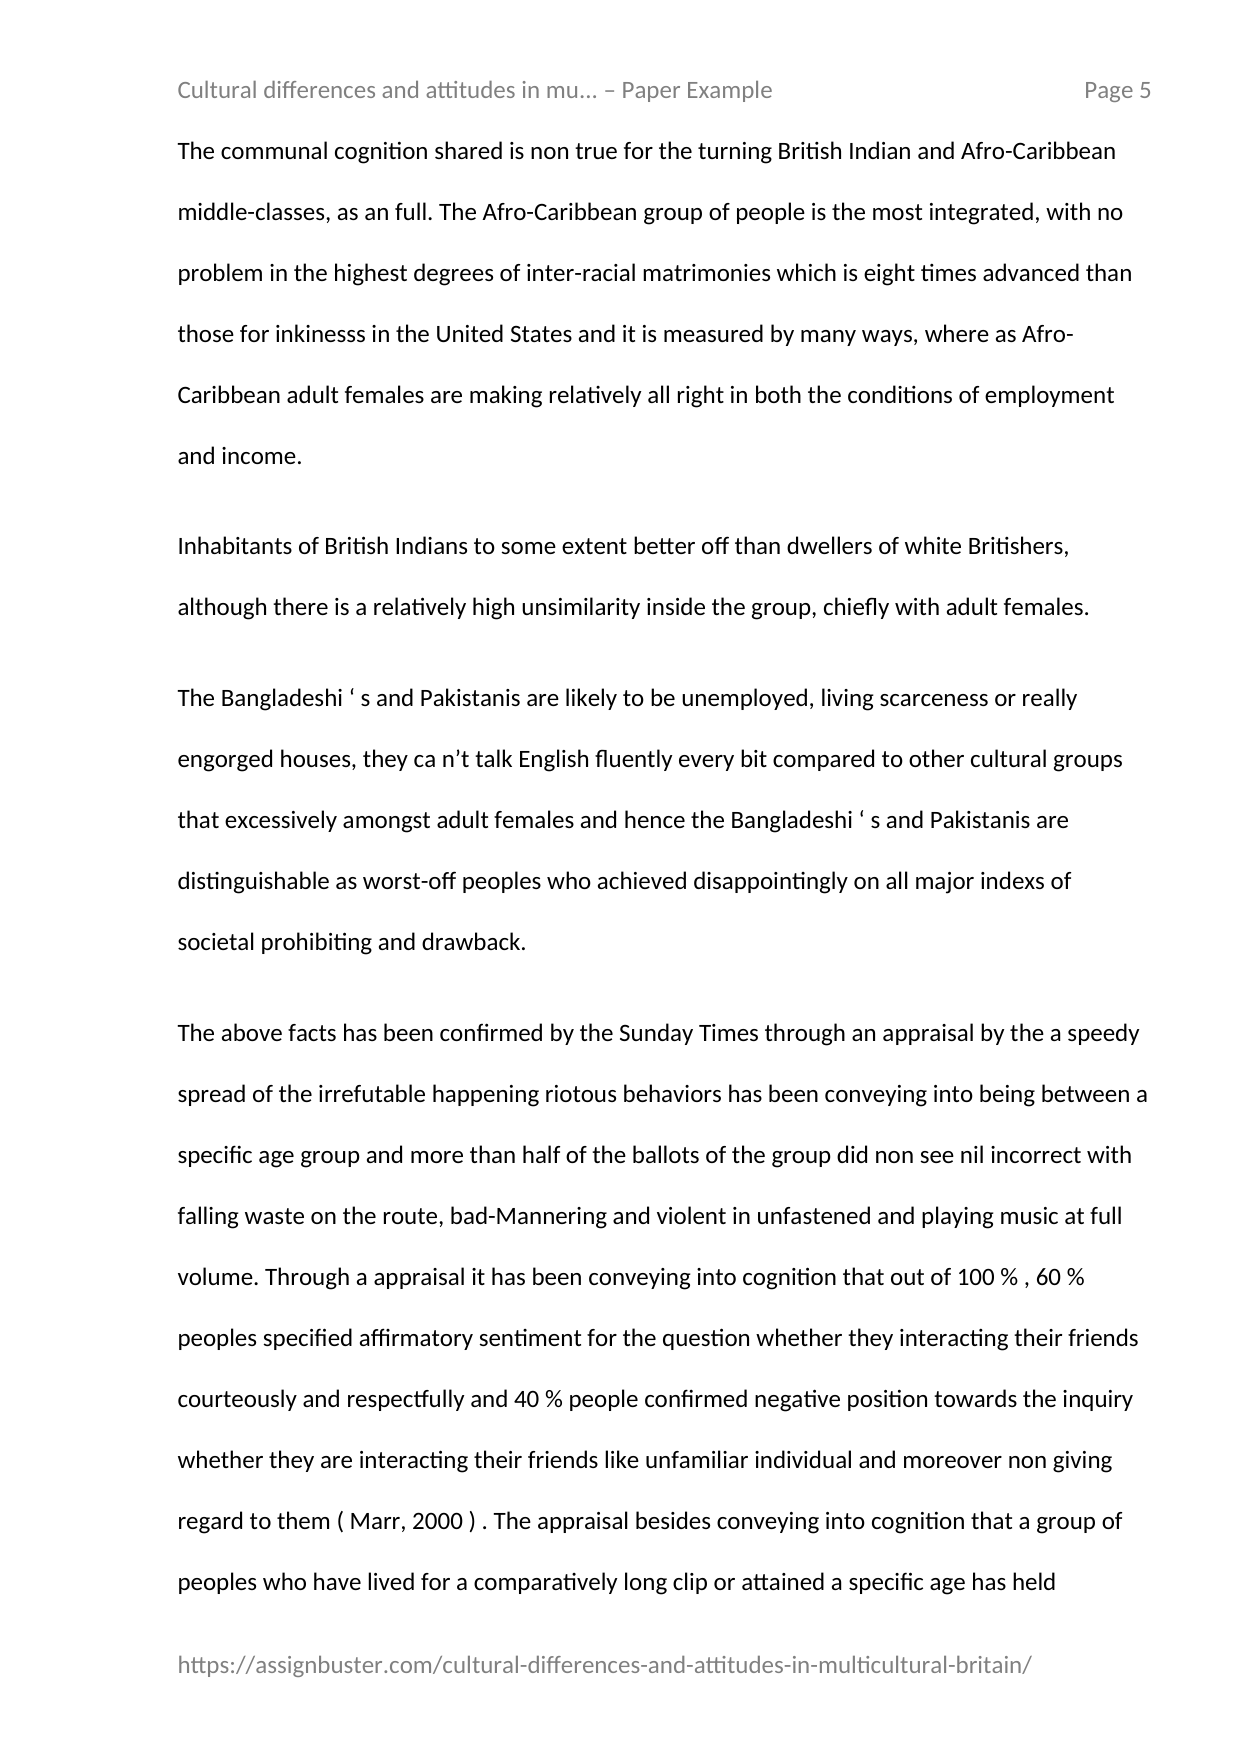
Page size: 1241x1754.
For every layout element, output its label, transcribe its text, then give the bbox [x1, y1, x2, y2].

text The communal cognition shared is non true for the turning British Indian and Afro-Caribbean middle-classes, as an full. The Afro-Caribbean group of people is the most integrated, with no problem in the highest degrees of inter-racial matrimonies which is eight times advanced than those for inkinesss in the United States and it is measured by many ways, where as Afro-Caribbean adult females are making relatively all right in both the conditions of employment and income. [177, 135, 1152, 471]
text Inhabitants of British Indians to some extent better off than dwellers of white Britishers, although there is a relatively high unsimilarity inside the group, chiefly with adult females. [177, 531, 1152, 622]
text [177, 1017, 1152, 1597]
text The Bangladeshi ‘ s and Pakistanis are likely to be unemployed, living scarceness or really engorged houses, they ca n’t talk English fluently every bit compared to other cultural groups that excessively amongst adult females and hence the Bangladeshi ‘ s and Pakistanis are distinguishable as worst-off peoples who achieved disappointingly on all major indexs of societal prohibiting and drawback. [177, 682, 1152, 957]
